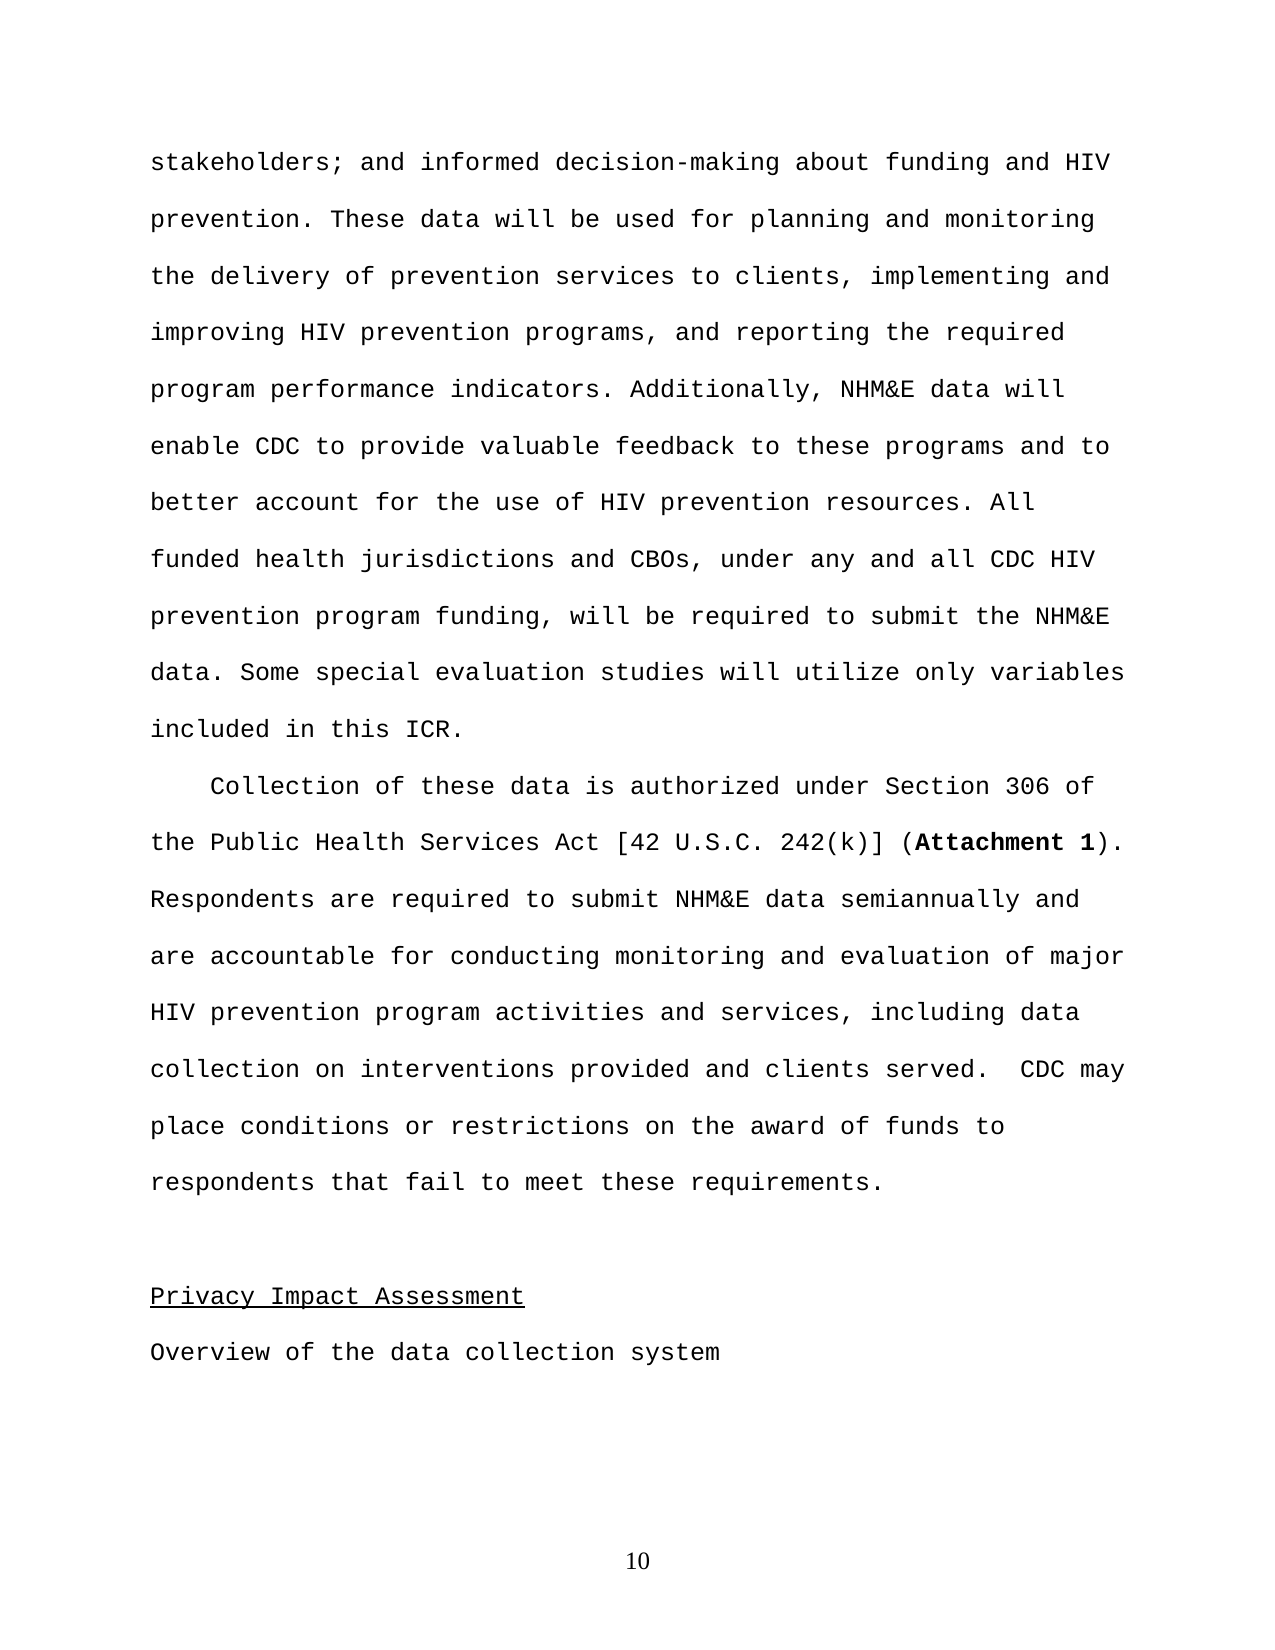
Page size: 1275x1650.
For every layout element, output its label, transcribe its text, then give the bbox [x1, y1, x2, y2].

text Overview of the data collection system [150, 1340, 1125, 1368]
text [150, 150, 1125, 745]
text Collection of these data is authorized under Section 306 of the Public Health Services Act [42 U.S.C. 242(k)] (Attachment 1). Respondents are required to submit NHM&E data semiannually and are accountable for conducting monitoring and evaluation of major HIV prevention program activities and services, including data collection on interventions provided and clients served. CDC may place conditions or restrictions on the award of funds to respondents that fail to meet these requirements. [150, 773, 1125, 1198]
text Privacy Impact Assessment [150, 1283, 1125, 1312]
